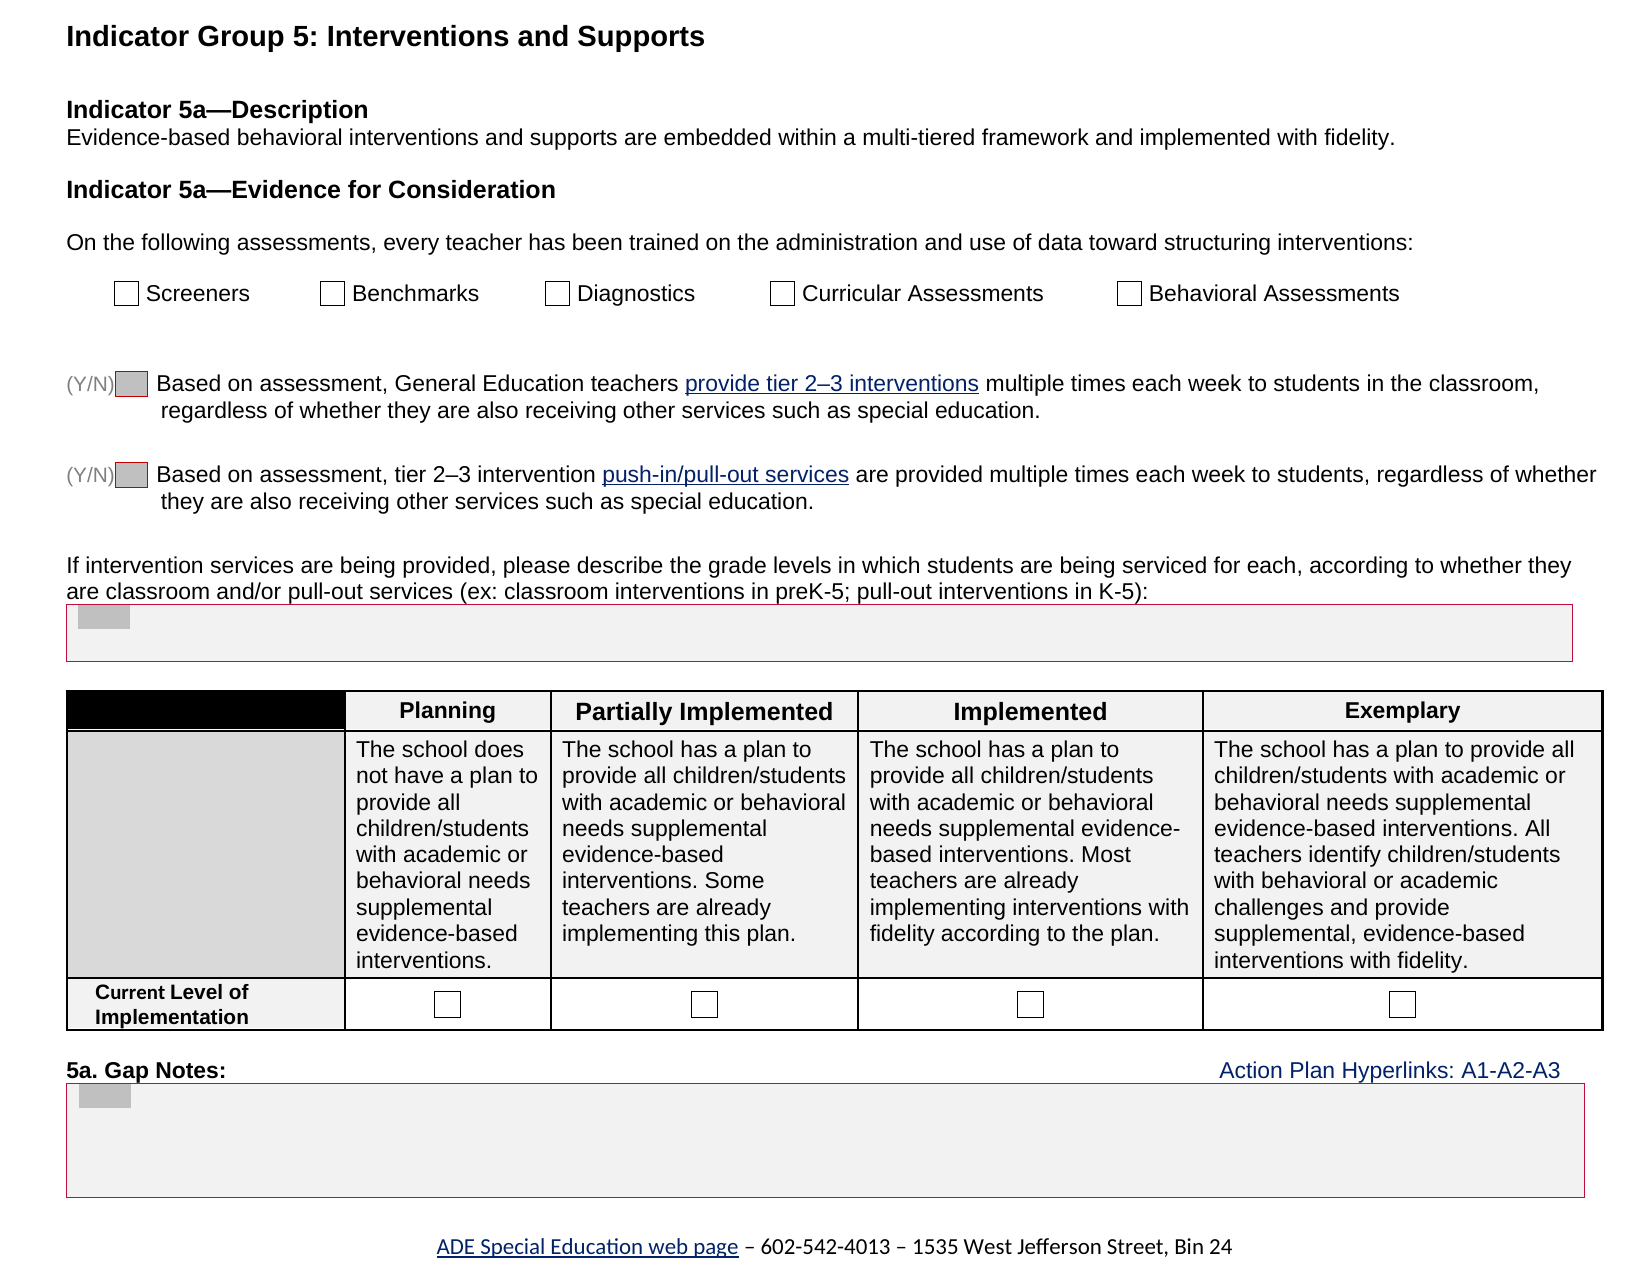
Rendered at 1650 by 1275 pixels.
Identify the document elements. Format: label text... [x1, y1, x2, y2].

table_header Implemented [859, 692, 1202, 729]
table_cell The school has a plan to provide all children/students with academic or behavioral needs supplemental evidence-based interventions. Most teachers are already implementing interventions with fidelity according to the plan. [859, 732, 1202, 977]
text Screeners Benchmarks Diagnostics Curricular Assessments Behavioral Assessments [113, 280, 1603, 306]
subtitle Indicator Group 5: Interventions and Supports [66, 19, 1603, 52]
table_cell [1204, 979, 1601, 1028]
text Evidence-based behavioral interventions and supports are embedded within a multi-tiered framework and implemented with fidelity. [66, 123, 1603, 150]
subtitle Indicator 5a—Evidence for Consideration [66, 175, 1603, 204]
text On the following assessments, every teacher has been trained on the administration and use of data toward structuring interventions: [66, 229, 1603, 255]
text (Y/N) Based on assessment, General Education teachers provide tier 2–3 interventions multiple times each week to students in the classroom, regardless of whether they are also receiving other services such as special education. [66, 370, 1603, 423]
table_cell [552, 979, 857, 1028]
table_header Exemplary [1204, 692, 1601, 729]
table_header Planning [346, 692, 550, 729]
table_cell The school does not have a plan to provide all children/students with academic or behavioral needs supplemental evidence-based interventions. [346, 732, 550, 977]
table_cell [859, 979, 1202, 1028]
table_cell Current Level of Implementation [68, 979, 344, 1028]
table_header [67, 605, 1572, 661]
table_header [67, 1084, 1584, 1197]
subtitle Indicator 5a—Description [66, 95, 1603, 123]
table_cell [346, 979, 550, 1028]
table_cell The school has a plan to provide all children/students with academic or behavioral needs supplemental evidence-based interventions. Some teachers are already implementing this plan. [552, 732, 857, 977]
text If intervention services are being provided, please describe the grade levels in which students are being serviced for each, according to whether they are classroom and/or pull-out services (ex: classroom interventions in preK-5; pull-out interventions in K-5): [66, 552, 1603, 604]
text (Y/N) Based on assessment, tier 2–3 intervention push-in/pull-out services are provided multiple times each week to students, regardless of whether they are also receiving other services such as special education. [66, 461, 1603, 514]
table_header [68, 692, 344, 729]
table_header Partially Implemented [552, 692, 857, 729]
table_cell [68, 732, 344, 977]
table_cell The school has a plan to provide all children/students with academic or behavioral needs supplemental evidence-based interventions. All teachers identify children/students with behavioral or academic challenges and provide supplemental, evidence-based interventions with fidelity. [1204, 732, 1601, 977]
text 5a. Gap Notes: Action Plan Hyperlinks: A1-A2-A3 [66, 1057, 1603, 1083]
